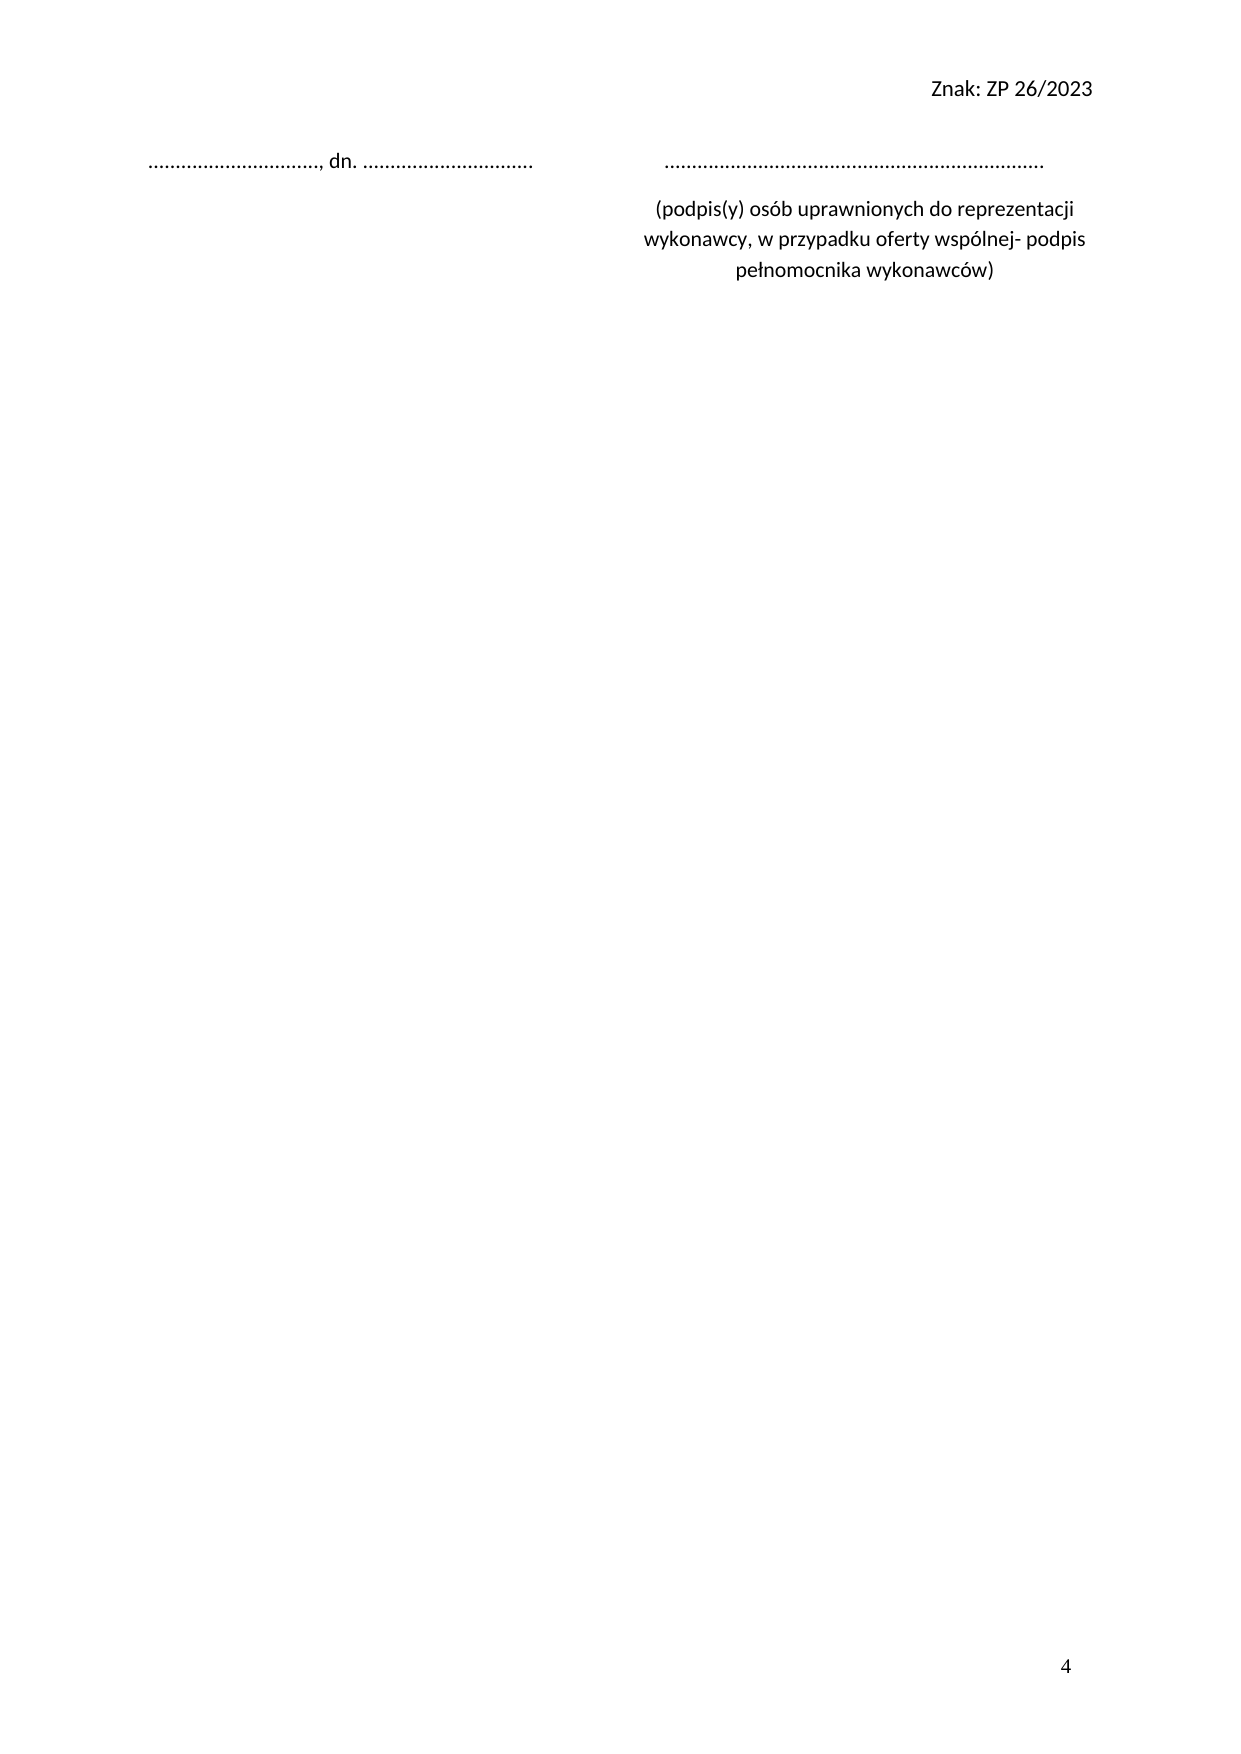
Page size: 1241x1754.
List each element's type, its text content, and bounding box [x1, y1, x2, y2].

text ..............................., dn. ............................... ..................................................................... [148, 148, 1093, 174]
text (podpis(y) osób uprawnionych do reprezentacji wykonawcy, w przypadku oferty wspólnej- podpis pełnomocnika wykonawców) [637, 195, 1093, 283]
